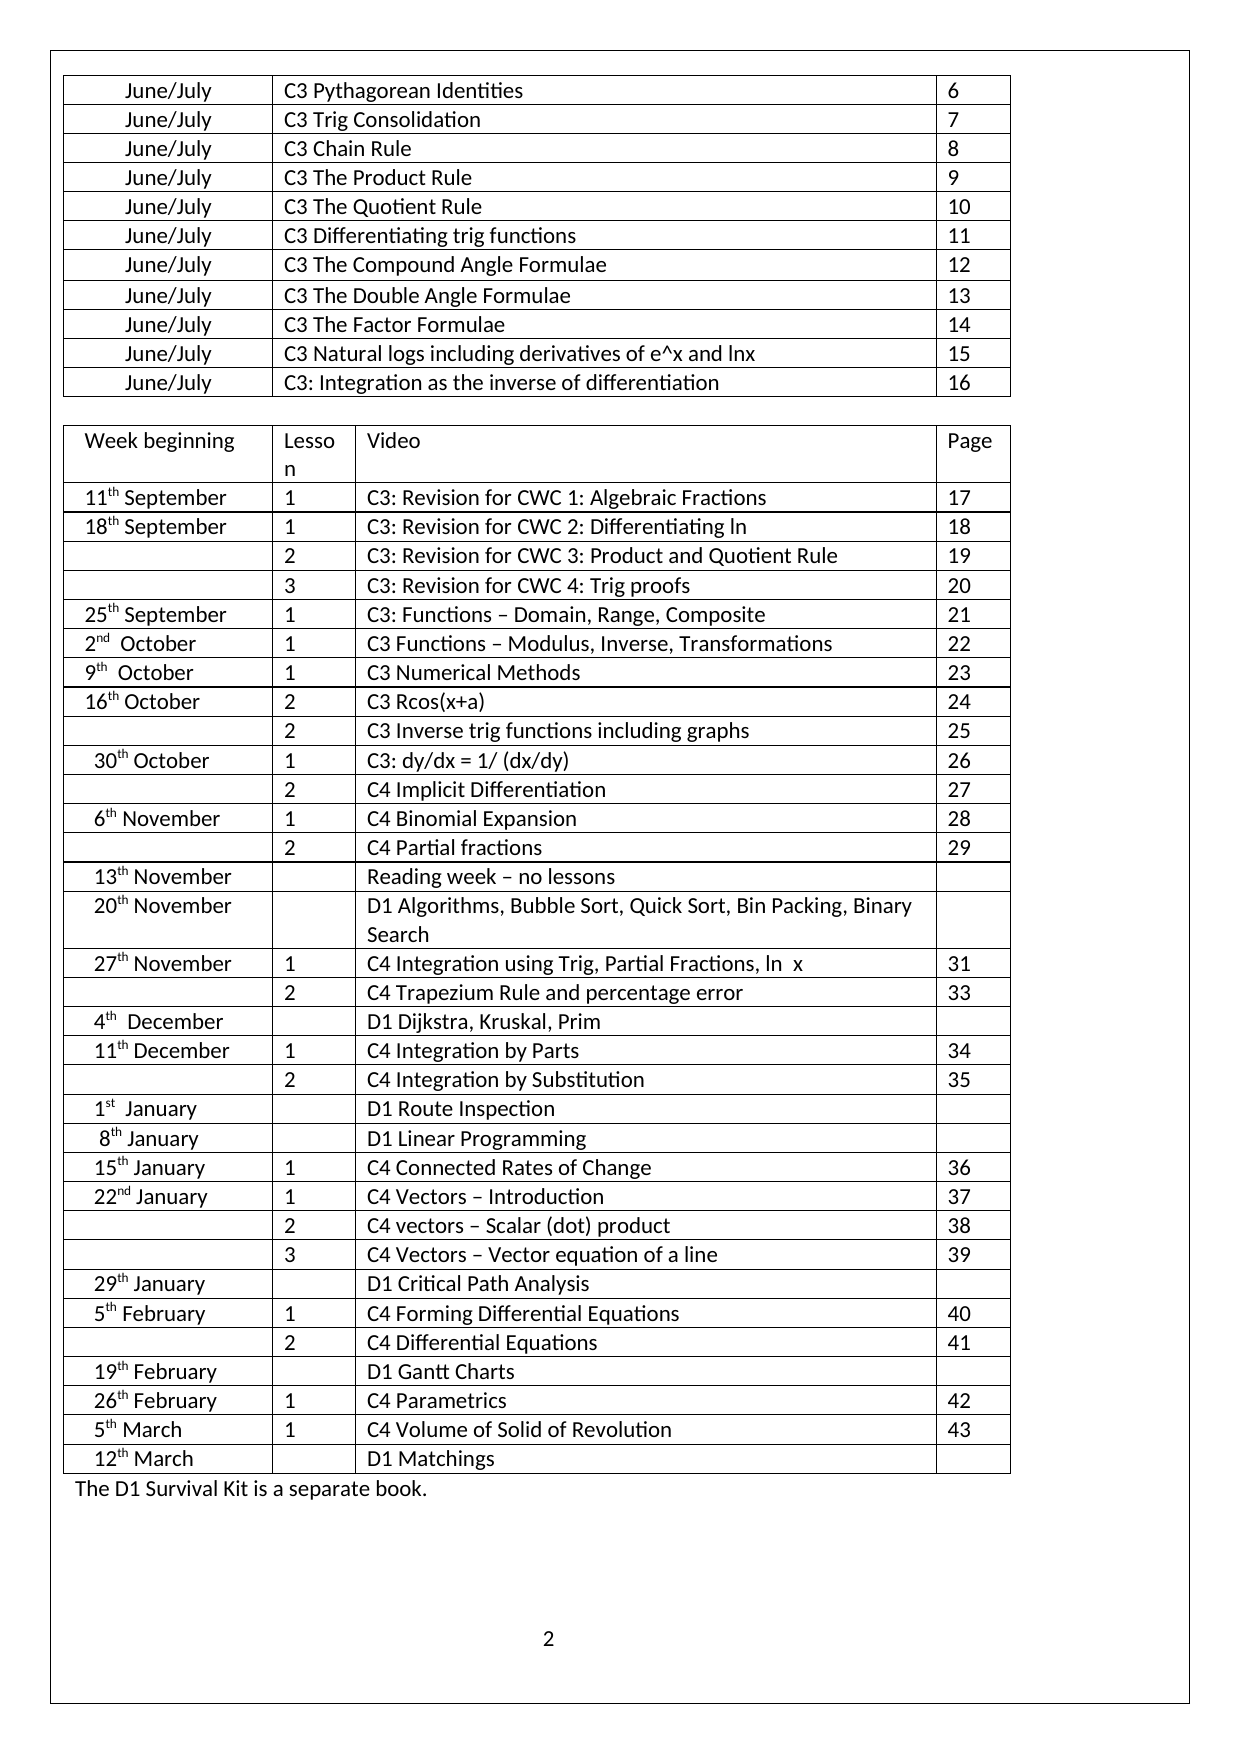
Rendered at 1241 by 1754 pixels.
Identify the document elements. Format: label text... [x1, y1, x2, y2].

table_cell 7 [937, 105, 1010, 133]
table_cell 18th September [64, 513, 272, 541]
table_cell June/July [64, 192, 272, 220]
table_cell 25th September [64, 600, 272, 628]
table_cell 2 [273, 833, 355, 861]
table_cell [64, 542, 272, 570]
table_cell C3: Revision for CWC 2: Differentiating ln [356, 513, 936, 541]
table_cell [273, 863, 355, 891]
table_header Page [937, 426, 1010, 482]
table_cell 20th November [64, 892, 272, 948]
table_header Week beginning [64, 426, 272, 482]
table_cell D1 Algorithms, Bubble Sort, Quick Sort, Bin Packing, Binary Search [356, 892, 936, 948]
table_cell 2 [273, 688, 355, 716]
table_cell [64, 1211, 272, 1239]
table_cell 1 [273, 1182, 355, 1210]
table_cell 23 [937, 658, 1010, 686]
table_cell 29 [937, 833, 1010, 861]
table_cell 21 [937, 600, 1010, 628]
table_cell June/July [64, 134, 272, 162]
table_cell 27th November [64, 949, 272, 977]
table_cell [273, 1007, 355, 1035]
table_cell 1 [273, 1036, 355, 1064]
table_cell [937, 892, 1010, 948]
table_cell 12th March [64, 1445, 272, 1473]
table_cell C3 Inverse trig functions including graphs [356, 717, 936, 745]
table_cell [64, 1328, 272, 1356]
table_cell [937, 1007, 1010, 1035]
table_cell 34 [937, 1036, 1010, 1064]
table_cell C4 Parametrics [356, 1386, 936, 1414]
table_cell 18 [937, 513, 1010, 541]
table_cell [64, 978, 272, 1006]
table_cell 43 [937, 1415, 1010, 1443]
table_cell [937, 863, 1010, 891]
table_cell 1 [273, 629, 355, 657]
table_cell 13th November [64, 863, 272, 891]
table_cell [64, 1240, 272, 1268]
table_cell 2 [273, 717, 355, 745]
table_cell 2 [273, 542, 355, 570]
table_cell 41 [937, 1328, 1010, 1356]
table_cell 42 [937, 1386, 1010, 1414]
table_cell 36 [937, 1153, 1010, 1181]
table_cell [64, 775, 272, 803]
table_cell June/July [64, 339, 272, 367]
table_cell [937, 1095, 1010, 1123]
table_cell 28 [937, 804, 1010, 832]
table_cell 2 [273, 1211, 355, 1239]
table_cell [273, 1357, 355, 1385]
table_cell 16th October [64, 688, 272, 716]
table_cell C3: Revision for CWC 3: Product and Quotient Rule [356, 542, 936, 570]
table_cell 8 [937, 134, 1010, 162]
table_cell June/July [64, 250, 272, 280]
table_cell C4 Binomial Expansion [356, 804, 936, 832]
table_cell 9 [937, 163, 1010, 191]
table_cell C3 The Compound Angle Formulae [273, 250, 936, 280]
table_cell 1 [273, 1386, 355, 1414]
table_cell 3 [273, 571, 355, 599]
table_cell C3: dy/dx = 1/ (dx/dy) [356, 746, 936, 774]
table_cell 5th February [64, 1299, 272, 1327]
table_cell June/July [64, 105, 272, 133]
table_cell C3: Functions – Domain, Range, Composite [356, 600, 936, 628]
table_cell C4 Trapezium Rule and percentage error [356, 978, 936, 1006]
table_cell 10 [937, 192, 1010, 220]
table_cell 2nd October [64, 629, 272, 657]
table_cell 11th December [64, 1036, 272, 1064]
table_cell [937, 1445, 1010, 1473]
table_header Video [356, 426, 936, 482]
table_cell 40 [937, 1299, 1010, 1327]
table_cell 24 [937, 688, 1010, 716]
table_cell C3 The Double Angle Formulae [273, 281, 936, 309]
table_cell C4 Vectors – Introduction [356, 1182, 936, 1210]
table_cell [273, 1095, 355, 1123]
table_cell C3 Pythagorean Identities [273, 76, 936, 104]
table_cell 1st January [64, 1095, 272, 1123]
table_cell C4 Implicit Differentiation [356, 775, 936, 803]
table_cell June/July [64, 163, 272, 191]
table_cell 37 [937, 1182, 1010, 1210]
table_cell 33 [937, 978, 1010, 1006]
table_cell 20 [937, 571, 1010, 599]
table_cell C4 Integration using Trig, Partial Fractions, ln x [356, 949, 936, 977]
table_cell June/July [64, 368, 272, 396]
table_cell 11 [937, 221, 1010, 249]
table_cell 16 [937, 368, 1010, 396]
table_cell C3: Revision for CWC 4: Trig proofs [356, 571, 936, 599]
table_cell 8th January [64, 1124, 272, 1152]
table_cell C4 Vectors – Vector equation of a line [356, 1240, 936, 1268]
table_cell 1 [273, 949, 355, 977]
table_cell C4 Differential Equations [356, 1328, 936, 1356]
table_cell C3: Integration as the inverse of differentiation [273, 368, 936, 396]
table_cell [64, 717, 272, 745]
table_cell 2 [273, 1065, 355, 1093]
table_cell 38 [937, 1211, 1010, 1239]
table_cell Reading week – no lessons [356, 863, 936, 891]
table_cell [937, 1270, 1010, 1298]
table_cell 1 [273, 1153, 355, 1181]
table_cell 15th January [64, 1153, 272, 1181]
table_cell 1 [273, 746, 355, 774]
table_cell 22 [937, 629, 1010, 657]
table_cell C4 vectors – Scalar (dot) product [356, 1211, 936, 1239]
table_cell 1 [273, 1299, 355, 1327]
table_cell C3 Chain Rule [273, 134, 936, 162]
table_cell 6 [937, 76, 1010, 104]
table_cell 13 [937, 281, 1010, 309]
table_cell C4 Volume of Solid of Revolution [356, 1415, 936, 1443]
table_cell [64, 1065, 272, 1093]
table_cell 1 [273, 1415, 355, 1443]
table_cell D1 Matchings [356, 1445, 936, 1473]
table_cell D1 Linear Programming [356, 1124, 936, 1152]
table_cell C3 The Factor Formulae [273, 310, 936, 338]
table_cell 17 [937, 483, 1010, 511]
table_cell June/July [64, 76, 272, 104]
table_cell 25 [937, 717, 1010, 745]
table_cell C4 Partial fractions [356, 833, 936, 861]
table_cell 26 [937, 746, 1010, 774]
table_cell 1 [273, 513, 355, 541]
table_cell C3 Rcos(x+a) [356, 688, 936, 716]
table_cell 29th January [64, 1270, 272, 1298]
table_cell June/July [64, 281, 272, 309]
table_cell C3: Revision for CWC 1: Algebraic Fractions [356, 483, 936, 511]
table_cell [937, 1124, 1010, 1152]
table_cell 11th September [64, 483, 272, 511]
table_cell 4th December [64, 1007, 272, 1035]
table_cell June/July [64, 310, 272, 338]
table_cell 39 [937, 1240, 1010, 1268]
table_cell [273, 892, 355, 948]
table_cell C3 The Quotient Rule [273, 192, 936, 220]
table_cell 35 [937, 1065, 1010, 1093]
table_cell D1 Dijkstra, Kruskal, Prim [356, 1007, 936, 1035]
table_cell 5th March [64, 1415, 272, 1443]
table_cell 27 [937, 775, 1010, 803]
table_cell 30th October [64, 746, 272, 774]
table_cell 12 [937, 250, 1010, 280]
table_cell 1 [273, 483, 355, 511]
table_cell 31 [937, 949, 1010, 977]
table_cell [273, 1270, 355, 1298]
table_cell 2 [273, 1328, 355, 1356]
table_cell 9th October [64, 658, 272, 686]
table_cell [64, 571, 272, 599]
table_cell C3 Numerical Methods [356, 658, 936, 686]
table_cell C3 The Product Rule [273, 163, 936, 191]
table_cell 19th February [64, 1357, 272, 1385]
table_cell 15 [937, 339, 1010, 367]
table_cell 2 [273, 775, 355, 803]
table_cell June/July [64, 221, 272, 249]
table_cell [273, 1124, 355, 1152]
text The D1 Survival Kit is a separate book. [75, 1474, 1022, 1502]
table_cell D1 Critical Path Analysis [356, 1270, 936, 1298]
table_cell [64, 833, 272, 861]
table_cell [937, 1357, 1010, 1385]
table_cell C4 Forming Differential Equations [356, 1299, 936, 1327]
table_cell C3 Functions – Modulus, Inverse, Transformations [356, 629, 936, 657]
table_cell [273, 1445, 355, 1473]
table_cell C3 Trig Consolidation [273, 105, 936, 133]
table_cell C4 Integration by Substitution [356, 1065, 936, 1093]
table_cell C4 Connected Rates of Change [356, 1153, 936, 1181]
table_cell 1 [273, 600, 355, 628]
table_cell C4 Integration by Parts [356, 1036, 936, 1064]
table_cell 19 [937, 542, 1010, 570]
table_cell C3 Differentiating trig functions [273, 221, 936, 249]
table_cell C3 Natural logs including derivatives of e^x and lnx [273, 339, 936, 367]
table_cell 6th November [64, 804, 272, 832]
table_cell 1 [273, 658, 355, 686]
table_cell 3 [273, 1240, 355, 1268]
table_header Lesson [273, 426, 355, 482]
table_cell 2 [273, 978, 355, 1006]
table_cell 14 [937, 310, 1010, 338]
table_cell D1 Gantt Charts [356, 1357, 936, 1385]
table_cell 22nd January [64, 1182, 272, 1210]
table_cell D1 Route Inspection [356, 1095, 936, 1123]
table_cell 1 [273, 804, 355, 832]
table_cell 26th February [64, 1386, 272, 1414]
